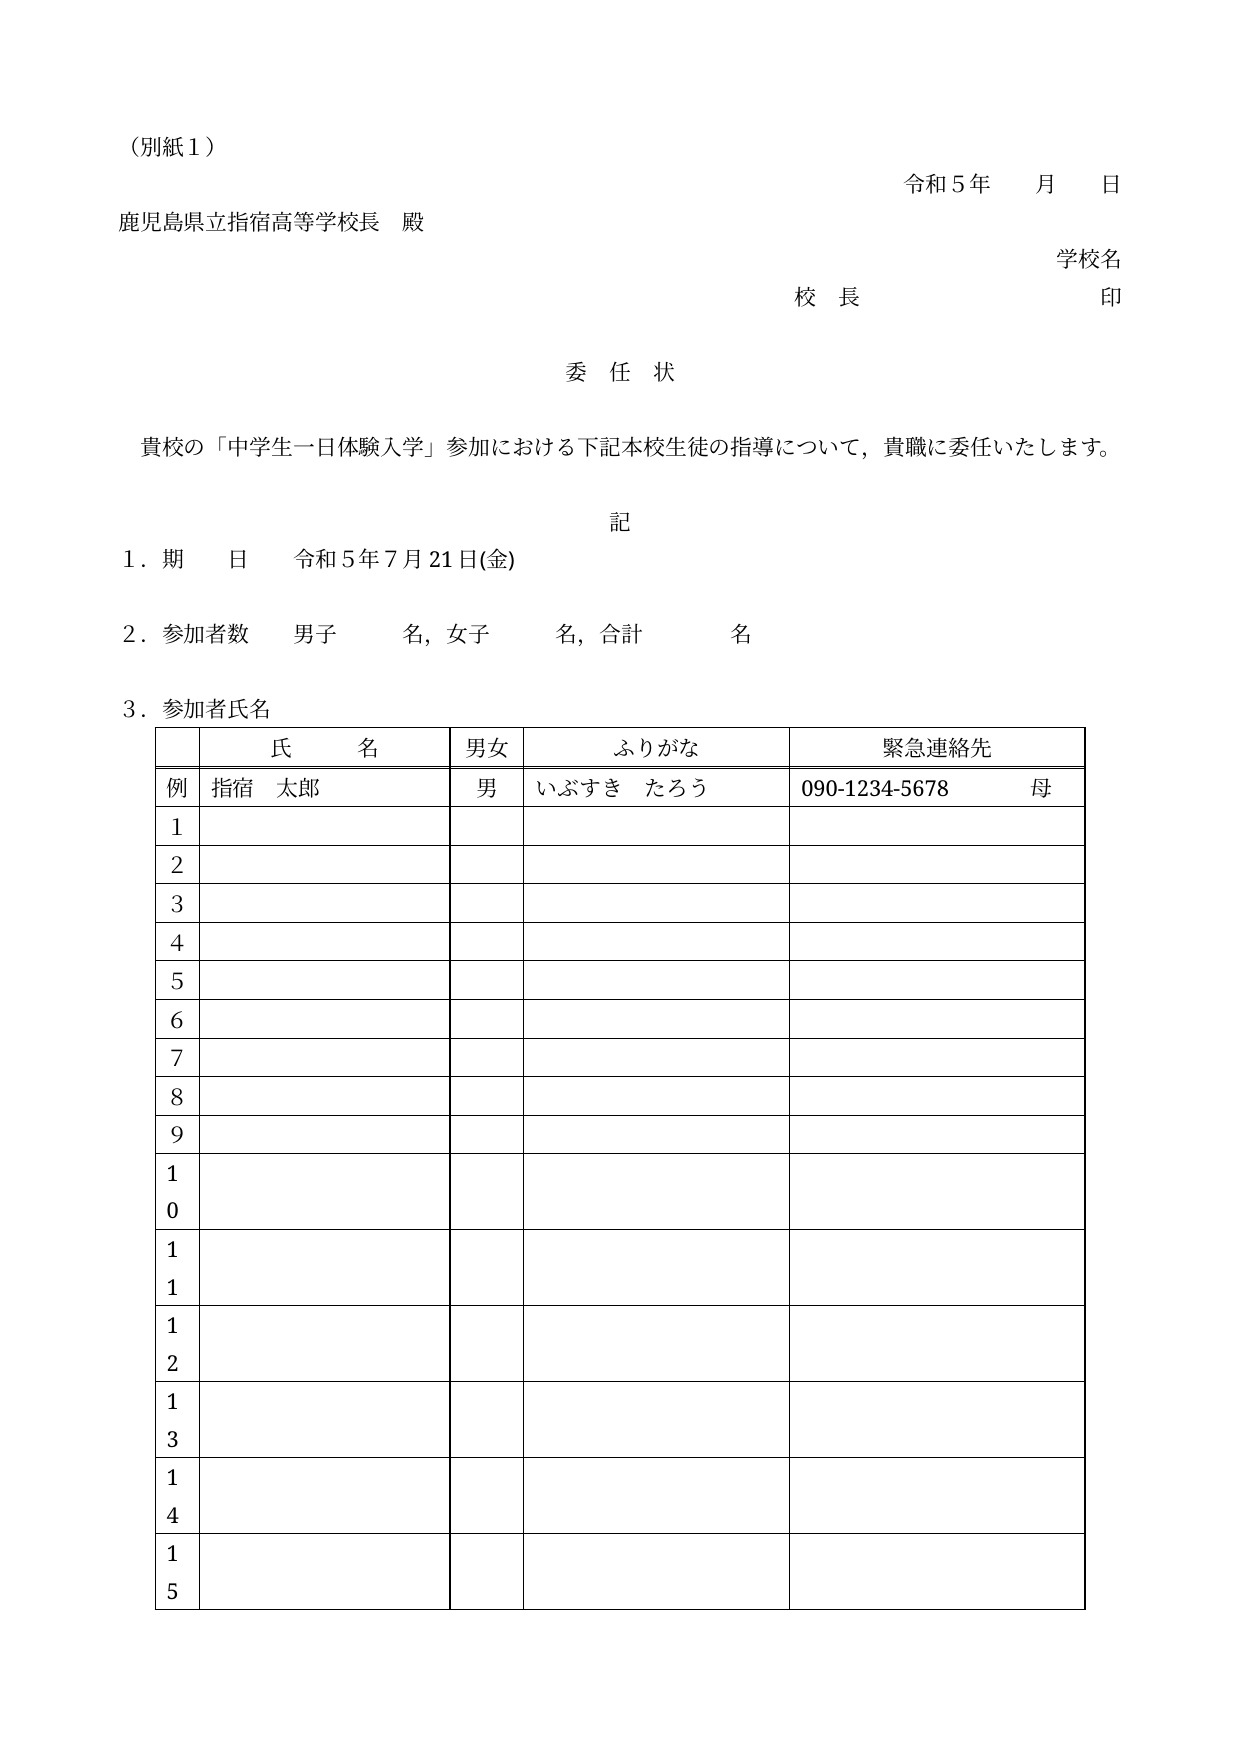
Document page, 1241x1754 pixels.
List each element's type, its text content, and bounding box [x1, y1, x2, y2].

text 令和５年 月 日 [118, 164, 1122, 202]
text 委 任 状 [118, 352, 1122, 389]
table_cell [524, 1154, 789, 1229]
table_cell [790, 1039, 996, 1076]
table_header [156, 728, 199, 766]
table_cell [524, 1458, 789, 1533]
table_header 緊急連絡先 [790, 728, 1084, 766]
table_cell [524, 1077, 789, 1114]
text 学校名 [118, 239, 1122, 277]
table_cell [524, 807, 789, 845]
table_cell [451, 961, 523, 999]
table_cell [200, 884, 449, 922]
table_cell [790, 846, 996, 883]
table_cell [451, 1116, 523, 1153]
table_cell 例 [156, 769, 199, 806]
table_cell [996, 1039, 1084, 1076]
table_cell [524, 923, 789, 960]
text ２．参加者数 男子 名，女子 名，合計 名 [118, 614, 1122, 652]
table_cell [790, 807, 996, 845]
table_cell [996, 1458, 1084, 1533]
table_cell 母 [996, 769, 1084, 806]
table_cell [200, 1154, 449, 1229]
table_cell [790, 1458, 996, 1533]
table_cell [451, 1458, 523, 1533]
table_cell [200, 1116, 449, 1153]
table_cell [524, 846, 789, 883]
table_cell 11 [156, 1230, 199, 1305]
table_cell [996, 884, 1084, 922]
table_cell [790, 1230, 996, 1305]
table_header ふりがな [524, 728, 789, 766]
table_cell [790, 1534, 996, 1609]
table_cell [451, 1534, 523, 1609]
table_cell ７ [156, 1039, 199, 1076]
table_cell [451, 1154, 523, 1229]
table_cell [996, 923, 1084, 960]
text 記 [118, 502, 1122, 539]
table_cell 15 [156, 1534, 199, 1609]
text 貴校の「中学生一日体験入学」参加における下記本校生徒の指導について，貴職に委任いたします。 [118, 427, 1122, 464]
table_cell [996, 1306, 1084, 1381]
table_cell [451, 1382, 523, 1457]
table_cell ６ [156, 1000, 199, 1037]
table_cell [790, 1306, 996, 1381]
table_cell [200, 846, 449, 883]
table_cell [524, 1306, 789, 1381]
table_cell [524, 1230, 789, 1305]
table_cell [200, 961, 449, 999]
table_cell [790, 1116, 996, 1153]
table_cell [790, 1382, 996, 1457]
table_cell [200, 807, 449, 845]
table_cell １ [156, 807, 199, 845]
table_cell [524, 884, 789, 922]
table_cell [996, 1230, 1084, 1305]
table_cell 13 [156, 1382, 199, 1457]
table_cell [451, 1306, 523, 1381]
table_cell いぶすき たろう [524, 769, 789, 806]
table_cell [790, 1077, 996, 1114]
table_cell [524, 1534, 789, 1609]
table_cell [200, 1000, 449, 1037]
table_cell [996, 1154, 1084, 1229]
table_cell [996, 846, 1084, 883]
table_cell [200, 1534, 449, 1609]
table_cell [790, 1154, 996, 1229]
table_cell [451, 923, 523, 960]
table_cell [200, 1039, 449, 1076]
table_cell [996, 961, 1084, 999]
table_cell [790, 961, 996, 999]
table_cell 090-1234-5678 [790, 769, 996, 806]
table_cell [996, 1000, 1084, 1037]
table_cell [996, 1534, 1084, 1609]
table_cell [200, 1230, 449, 1305]
table_cell [451, 846, 523, 883]
table_cell [790, 1000, 996, 1037]
table_cell [996, 1382, 1084, 1457]
table_cell [200, 1077, 449, 1114]
table_cell [200, 923, 449, 960]
table_cell [200, 1306, 449, 1381]
table_cell 12 [156, 1306, 199, 1381]
table_cell [524, 961, 789, 999]
table_cell 指宿 太郎 [200, 769, 449, 806]
table_header 男女 [451, 728, 523, 766]
table_cell [451, 807, 523, 845]
table_cell [996, 807, 1084, 845]
table_cell ２ [156, 846, 199, 883]
table_cell [451, 884, 523, 922]
text 鹿児島県立指宿高等学校長 殿 [118, 202, 1122, 239]
text ３．参加者氏名 [118, 689, 1122, 727]
table_cell ９ [156, 1116, 199, 1153]
table_cell [996, 1077, 1084, 1114]
table_cell 男 [451, 769, 523, 806]
table_cell [200, 1458, 449, 1533]
table_cell [200, 1382, 449, 1457]
table_cell [524, 1382, 789, 1457]
table_cell [451, 1077, 523, 1114]
text １．期 日 令和５年７月21日(金) [118, 539, 1122, 577]
text （別紙１） [118, 127, 1122, 164]
table_cell [790, 923, 996, 960]
table_cell [996, 1116, 1084, 1153]
table_cell [451, 1230, 523, 1305]
table_cell 14 [156, 1458, 199, 1533]
table_cell ３ [156, 884, 199, 922]
table_header 氏 名 [200, 728, 449, 766]
table_cell 10 [156, 1154, 199, 1229]
table_cell [524, 1000, 789, 1037]
table_cell [451, 1039, 523, 1076]
table_cell [524, 1116, 789, 1153]
table_cell ５ [156, 961, 199, 999]
table_cell [524, 1039, 789, 1076]
table_cell [790, 884, 996, 922]
table_cell [451, 1000, 523, 1037]
table_cell ８ [156, 1077, 199, 1114]
text 校 長 印 [118, 277, 1122, 314]
table_cell ４ [156, 923, 199, 960]
